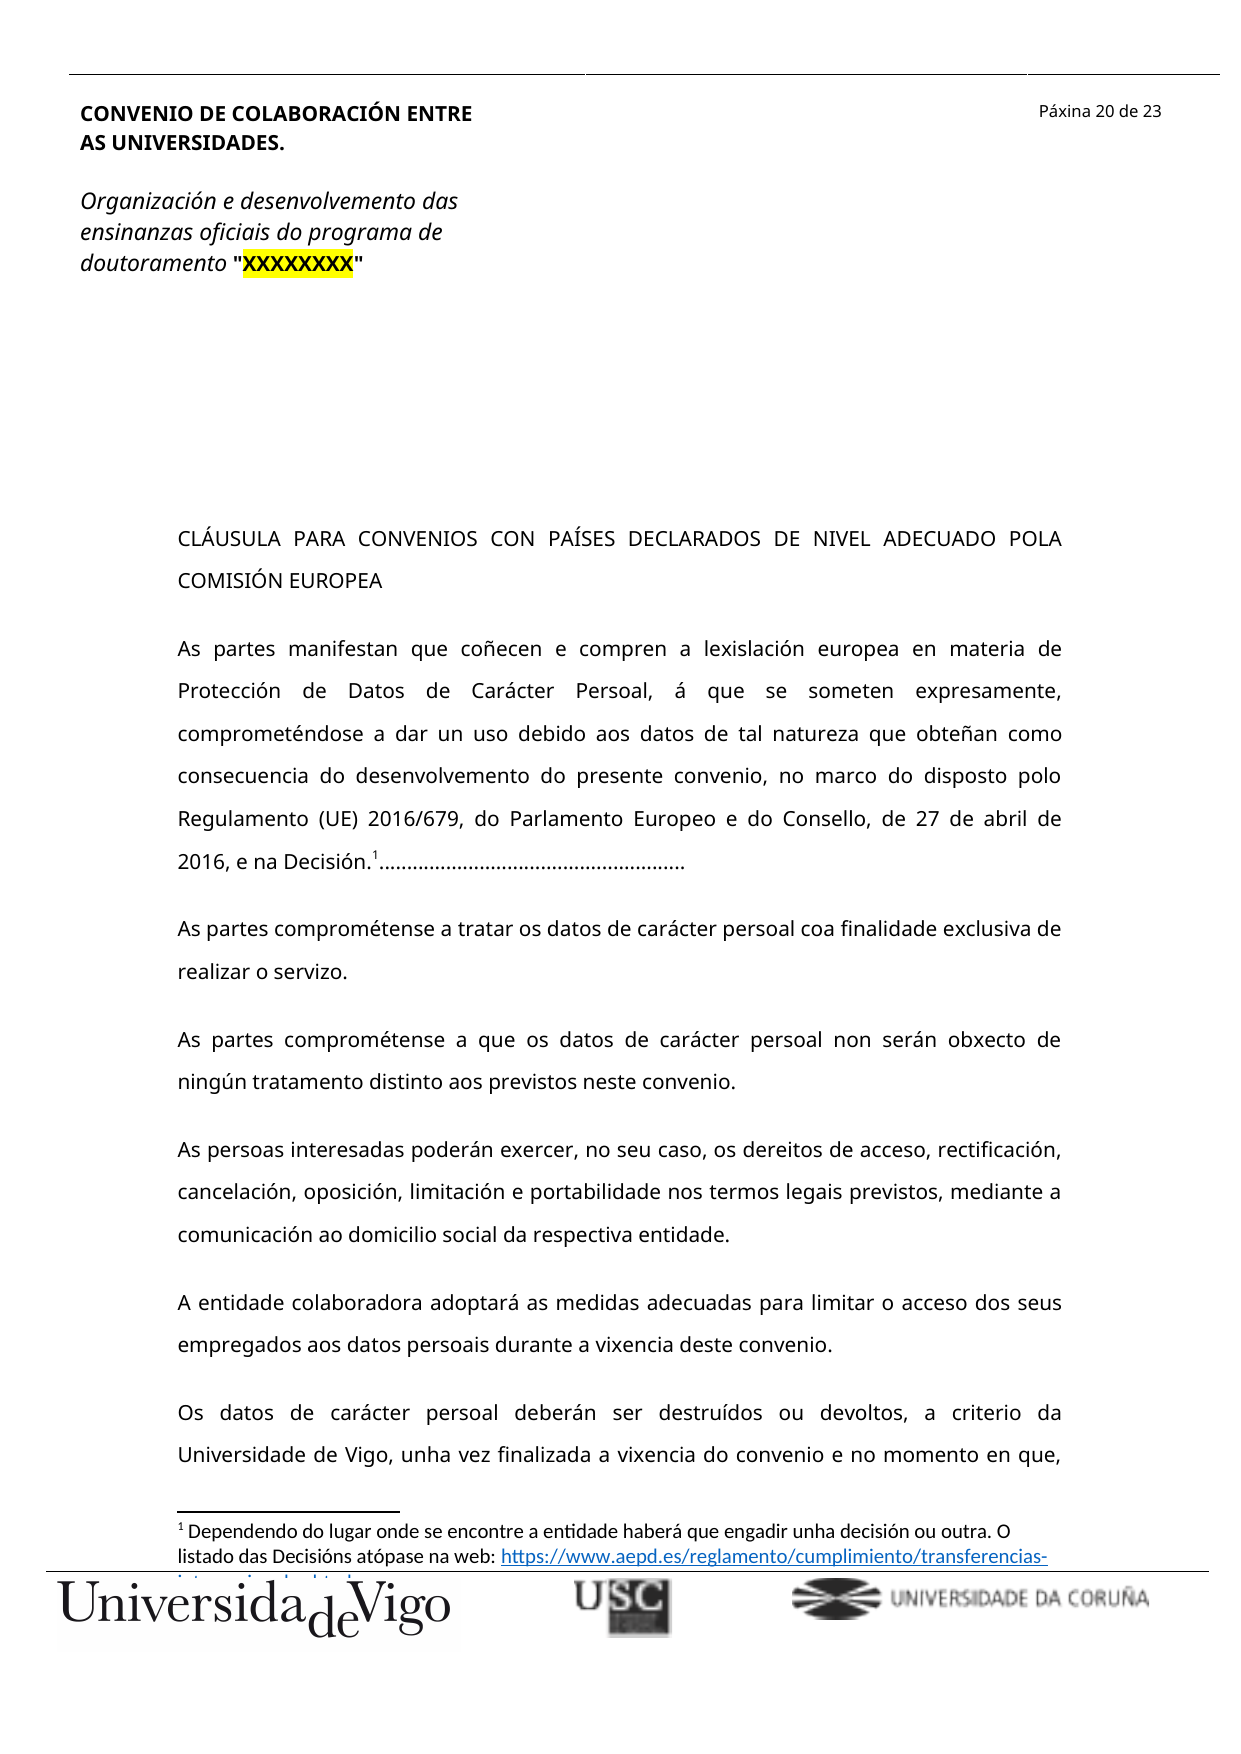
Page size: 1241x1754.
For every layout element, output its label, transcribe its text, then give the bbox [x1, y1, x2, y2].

picture [792, 1578, 1150, 1620]
text As partes comprométense a tratar os datos de carácter persoal coa finalidade exclusiva de realizar o servizo. [177, 914, 1063, 986]
text As partes manifestan que coñecen e compren a lexislación europea en materia de Protección de Datos de Carácter Persoal, á que se someten expresamente, comprometéndose a dar un uso debido aos datos de tal natureza que obteñan como consecuencia do desenvolvemento do presente convenio, no marco do disposto polo Regulamento (UE) 2016/679, do Parlamento Europeo e do Consello, de 27 de abril de 2016, e na Decisión........................................................ [177, 634, 1063, 875]
text CLÁUSULA PARA CONVENIOS CON PAÍSES DECLARADOS DE NIVEL ADECUADO POLA COMISIÓN EUROPEA [177, 524, 1063, 595]
text A entidade colaboradora adoptará as medidas adecuadas para limitar o acceso dos seus empregados aos datos persoais durante a vixencia deste convenio. [177, 1288, 1063, 1359]
text As partes comprométense a que os datos de carácter persoal non serán obxecto de ningún tratamento distinto aos previstos neste convenio. [177, 1025, 1063, 1096]
picture [57, 1578, 462, 1652]
text As persoas interesadas poderán exercer, no seu caso, os dereitos de acceso, rectificación, cancelación, oposición, limitación e portabilidade nos termos legais previstos, mediante a comunicación ao domicilio social da respectiva entidade. [177, 1135, 1063, 1248]
picture [574, 1578, 673, 1638]
